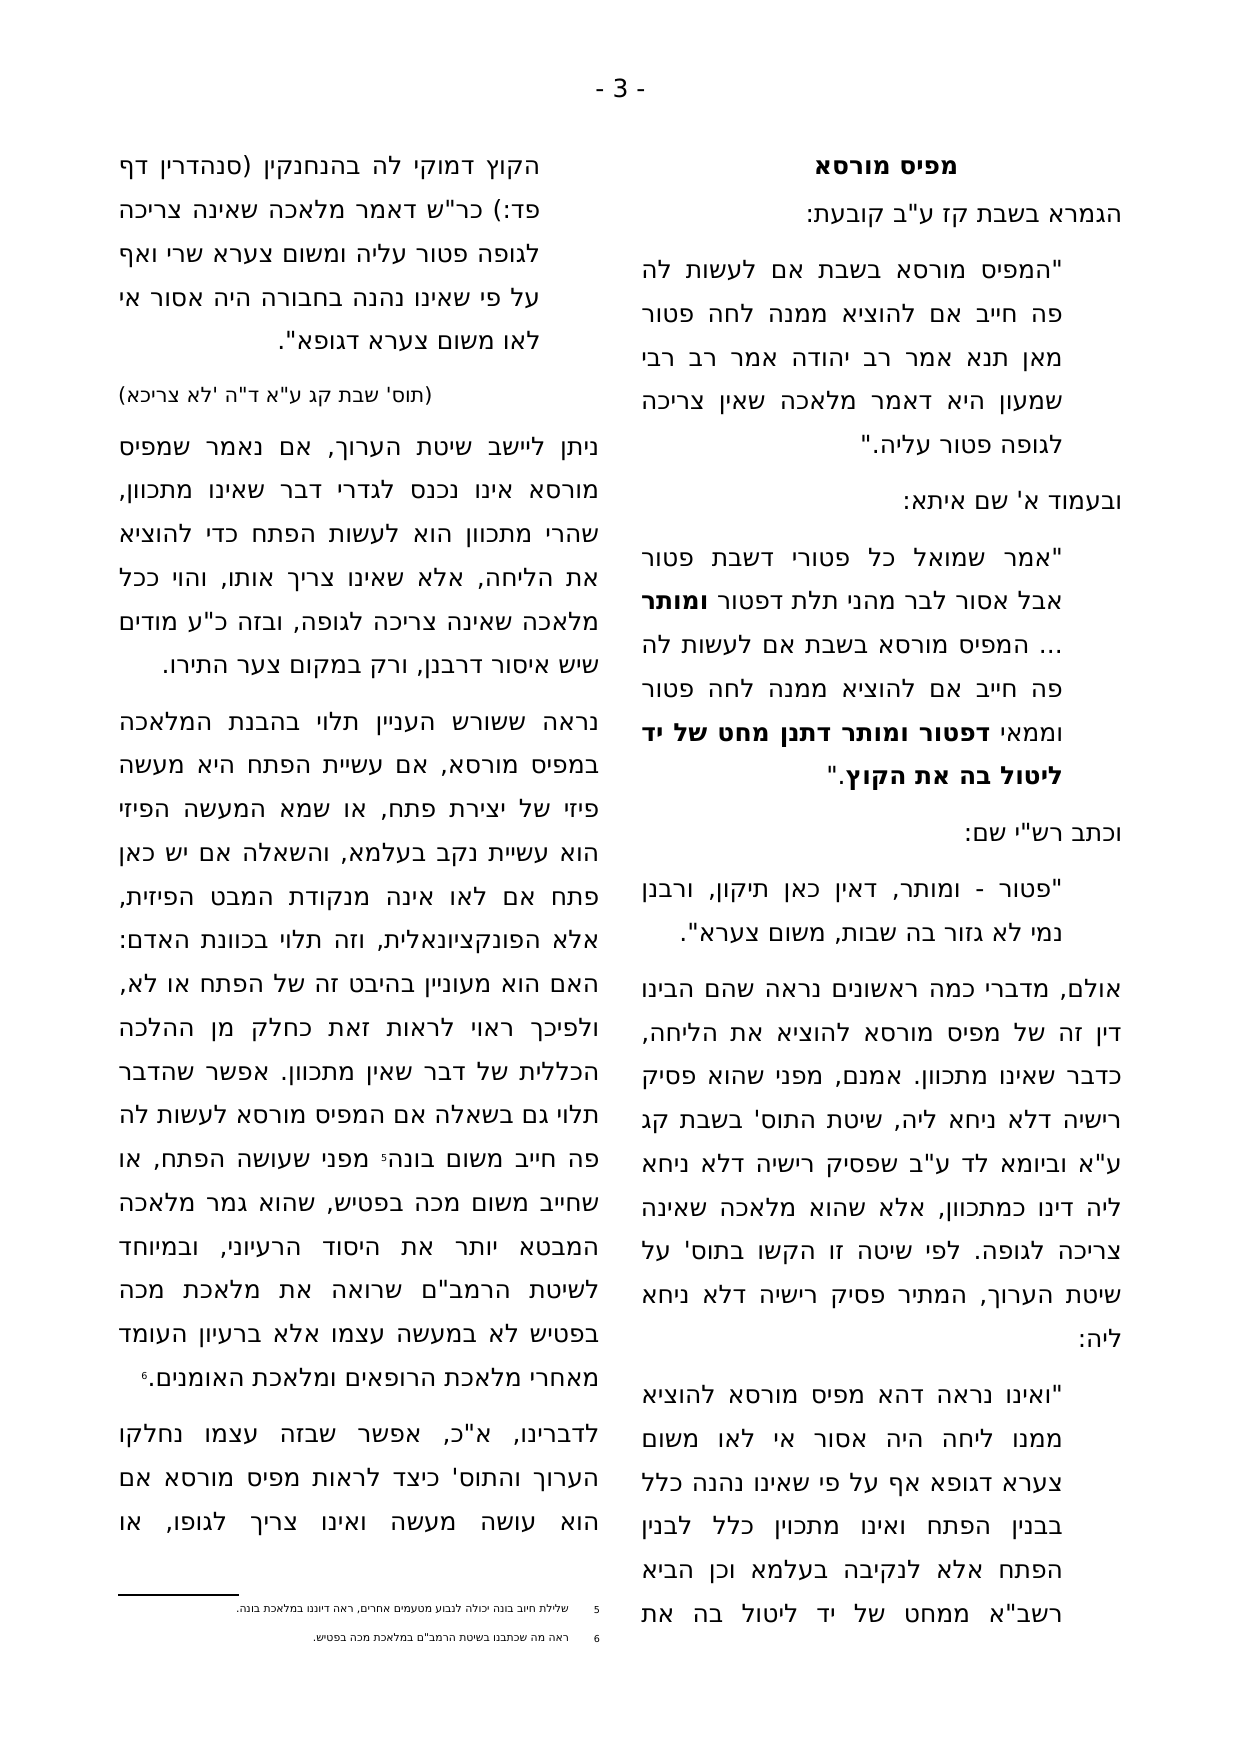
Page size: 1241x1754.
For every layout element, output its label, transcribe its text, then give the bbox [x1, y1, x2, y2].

text וכתב רש"י שם: [641, 818, 1122, 847]
subtitle (תוס' שבת קג ע"א ד"ה 'לא צריכא) [118, 383, 599, 407]
text ובעמוד א' שם איתא: [641, 487, 1122, 516]
text "המפיס מורסא בשבת אם לעשות לה פה חייב אם להוציא ממנה לחה פטור מאן תנא אמר רב יהודה אמר רב רבי שמעון היא דאמר מלאכה שאין צריכה לגופה פטור עליה." [641, 255, 1063, 459]
text אולם, מדברי כמה ראשונים נראה שהם הבינו דין זה של מפיס מורסא להוציא את הליחה, כדבר שאינו מתכוון. אמנם, מפני שהוא פסיק רישיה דלא ניחא ליה, שיטת התוס' בשבת קג ע"א וביומא לד ע"ב שפסיק רישיה דלא ניחא ליה דינו כמתכוון, אלא שהוא מלאכה שאינה צריכה לגופה. לפי שיטה זו הקשו בתוס' על שיטת הערוך, המתיר פסיק רישיה דלא ניחא ליה: [641, 974, 1122, 1353]
subtitle מפיס מורסא [641, 152, 1122, 181]
text "אמר שמואל כל פטורי דשבת פטור אבל אסור לבר מהני תלת דפטור ומותר ... המפיס מורסא בשבת אם לעשות לה פה חייב אם להוציא ממנה לחה פטור וממאי דפטור ומותר דתנן מחט של יד ליטול בה את הקוץ." [641, 543, 1063, 791]
text ניתן ליישב שיטת הערוך, אם נאמר שמפיס מורסא אינו נכנס לגדרי דבר שאינו מתכוון, שהרי מתכוון הוא לעשות הפתח כדי להוציא את הליחה, אלא שאינו צריך אותו, והוי ככל מלאכה שאינה צריכה לגופה, ובזה כ"ע מודים שיש איסור דרבנן, ורק במקום צער התירו. [118, 432, 599, 679]
text הגמרא בשבת קז ע"ב קובעת: [641, 199, 1122, 228]
text נראה ששורש העניין תלוי בהבנת המלאכה במפיס מורסא, אם עשיית הפתח היא מעשה פיזי של יצירת פתח, או שמא המעשה הפיזי הוא עשיית נקב בעלמא, והשאלה אם יש כאן פתח אם לאו אינה מנקודת המבט הפיזית, אלא הפונקציונאלית, וזה תלוי בכוונת האדם: האם הוא מעוניין בהיבט זה של הפתח או לא, ולפיכך ראוי לראות זאת כחלק מן ההלכה הכללית של דבר שאין מתכוון. אפשר שהדבר תלוי גם בשאלה אם המפיס מורסא לעשות לה פה חייב משום בונה מפני שעושה הפתח, או שחייב משום מכה בפטיש, שהוא גמר מלאכה המבטא יותר את היסוד הרעיוני, ובמיוחד לשיטת הרמב"ם שרואה את מלאכת מכה בפטיש לא במעשה עצמו אלא ברעיון העומד מאחרי מלאכת הרופאים ומלאכת האומנים. [118, 707, 599, 1392]
text "פטור - ומותר, דאין כאן תיקון, ורבנן נמי לא גזור בה שבות, משום צערא". [641, 874, 1063, 947]
